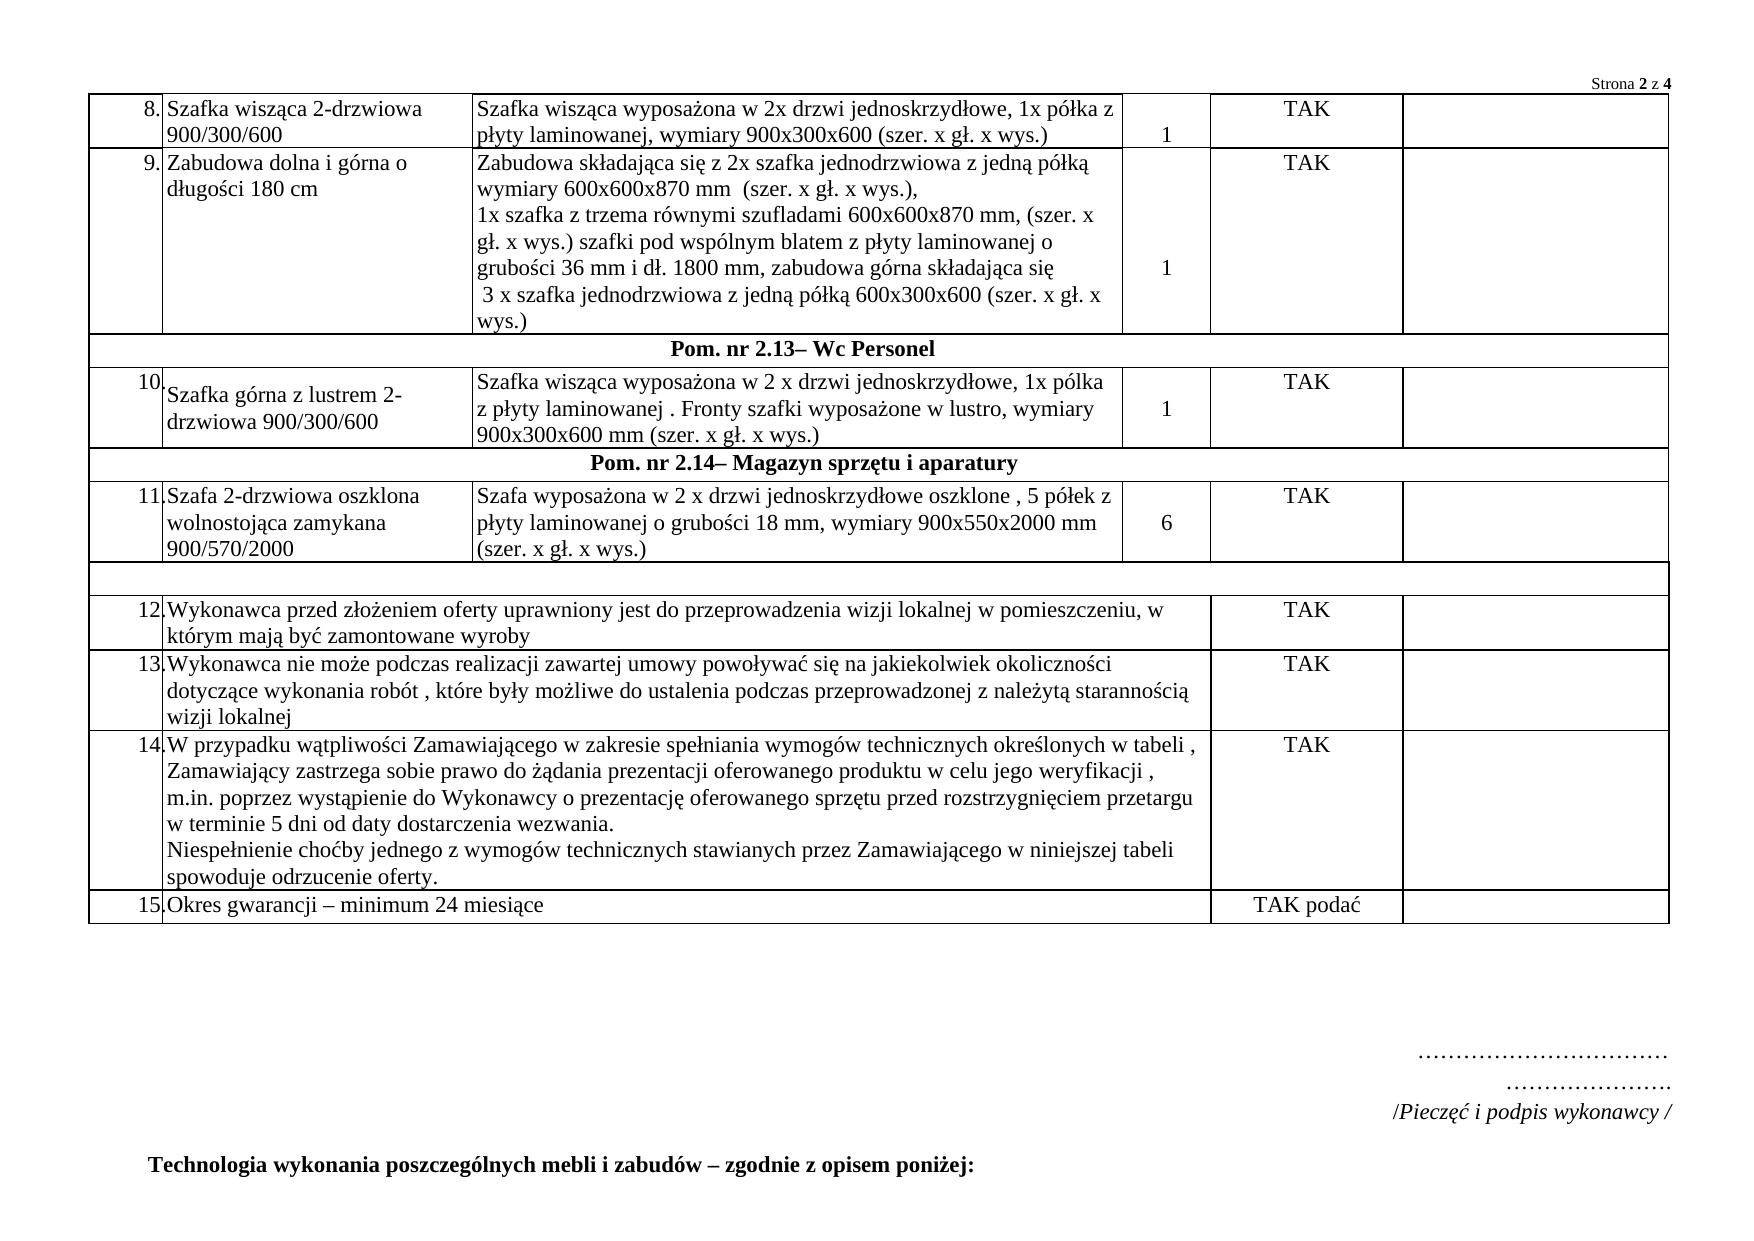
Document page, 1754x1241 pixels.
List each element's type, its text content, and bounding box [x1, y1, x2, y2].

table_cell 6 [1123, 482, 1210, 561]
table_cell [1404, 482, 1668, 561]
table_cell [90, 731, 162, 889]
table_cell Pom. nr 2.13– Wc Personel [90, 335, 1668, 367]
table_cell Szafka wisząca wyposażona w 2x drzwi jednoskrzydłowe, 1x półka z płyty laminowanej, wymiary 900x300x600 (szer. x gł. x wys.) [473, 95, 1122, 147]
table_cell TAK [1212, 731, 1402, 889]
table_cell [1404, 95, 1668, 147]
table_cell 1 [1123, 94, 1210, 147]
table_cell Okres gwarancji – minimum 24 miesiące [163, 891, 1210, 922]
table_cell [90, 482, 162, 561]
table_cell TAK [1211, 149, 1402, 333]
table_cell [1404, 891, 1668, 922]
table_cell Szafa wyposażona w 2 x drzwi jednoskrzydłowe oszklone , 5 półek z płyty laminowanej o grubości 18 mm, wymiary 900x550x2000 mm (szer. x gł. x wys.) [473, 482, 1122, 561]
table_cell Pom. nr 2.14– Magazyn sprzętu i aparatury [90, 449, 1668, 481]
table_cell [90, 596, 162, 649]
text Technologia wykonania poszczególnych mebli i zabudów – zgodnie z opisem poniżej: [148, 1151, 1671, 1177]
table_cell [1404, 651, 1668, 729]
table_cell 1 [1123, 368, 1210, 447]
table_cell [1404, 731, 1668, 889]
table_cell TAK podać [1212, 891, 1402, 922]
table_cell Szafa 2-drzwiowa oszklona wolnostojąca zamykana 900/570/2000 [163, 482, 472, 561]
table_cell [90, 368, 162, 447]
table_cell [90, 95, 162, 147]
table_cell [90, 149, 162, 333]
table_cell 1 [1123, 148, 1210, 333]
text ………………………………………………. [148, 1037, 1671, 1094]
table_cell [90, 563, 1668, 594]
table_cell Zabudowa składająca się z 2x szafka jednodrzwiowa z jedną półką wymiary 600x600x870 mm (szer. x gł. x wys.), 1x szafka z trzema równymi szufladami 600x600x870 mm, (szer. x gł. x wys.) szafki pod wspólnym blatem z płyty laminowanej o grubości 36 mm i dł. 1800 mm, zabudowa górna składająca się 3 x szafka jednodrzwiowa z jedną półką 600x300x600 (szer. x gł. x wys.) [473, 149, 1122, 333]
table_cell Wykonawca przed złożeniem oferty uprawniony jest do przeprowadzenia wizji lokalnej w pomieszczeniu, w którym mają być zamontowane wyroby [163, 596, 1210, 649]
table_cell Szafka wisząca wyposażona w 2 x drzwi jednoskrzydłowe, 1x pólka z płyty laminowanej . Fronty szafki wyposażone w lustro, wymiary 900x300x600 mm (szer. x gł. x wys.) [473, 368, 1122, 447]
text /Pieczęć i podpis wykonawcy / [148, 1098, 1671, 1124]
table_cell [90, 651, 162, 729]
table_cell TAK [1211, 95, 1402, 147]
table_cell TAK [1211, 482, 1402, 561]
table_cell Szafka górna z lustrem 2-drzwiowa 900/300/600 [163, 368, 472, 447]
table_cell Zabudowa dolna i górna o długości 180 cm [163, 148, 472, 333]
table_cell Wykonawca nie może podczas realizacji zawartej umowy powoływać się na jakiekolwiek okoliczności dotyczące wykonania robót , które były możliwe do ustalenia podczas przeprowadzonej z należytą starannością wizji lokalnej [163, 651, 1210, 729]
table_cell [1404, 368, 1668, 447]
table_cell TAK [1212, 651, 1402, 729]
table_cell TAK [1211, 368, 1402, 447]
table_cell TAK [1212, 596, 1402, 649]
table_cell [1404, 596, 1668, 649]
table_cell W przypadku wątpliwości Zamawiającego w zakresie spełniania wymogów technicznych określonych w tabeli , Zamawiający zastrzega sobie prawo do żądania prezentacji oferowanego produktu w celu jego weryfikacji , m.in. poprzez wystąpienie do Wykonawcy o prezentację oferowanego sprzętu przed rozstrzygnięciem przetargu w terminie 5 dni od daty dostarczenia wezwania. Niespełnienie choćby jednego z wymogów technicznych stawianych przez Zamawiającego w niniejszej tabeli spowoduje odrzucenie oferty. [163, 731, 1210, 889]
table_cell [1404, 149, 1668, 333]
table_cell Szafka wisząca 2-drzwiowa 900/300/600 [163, 94, 472, 147]
table_cell [90, 891, 162, 922]
